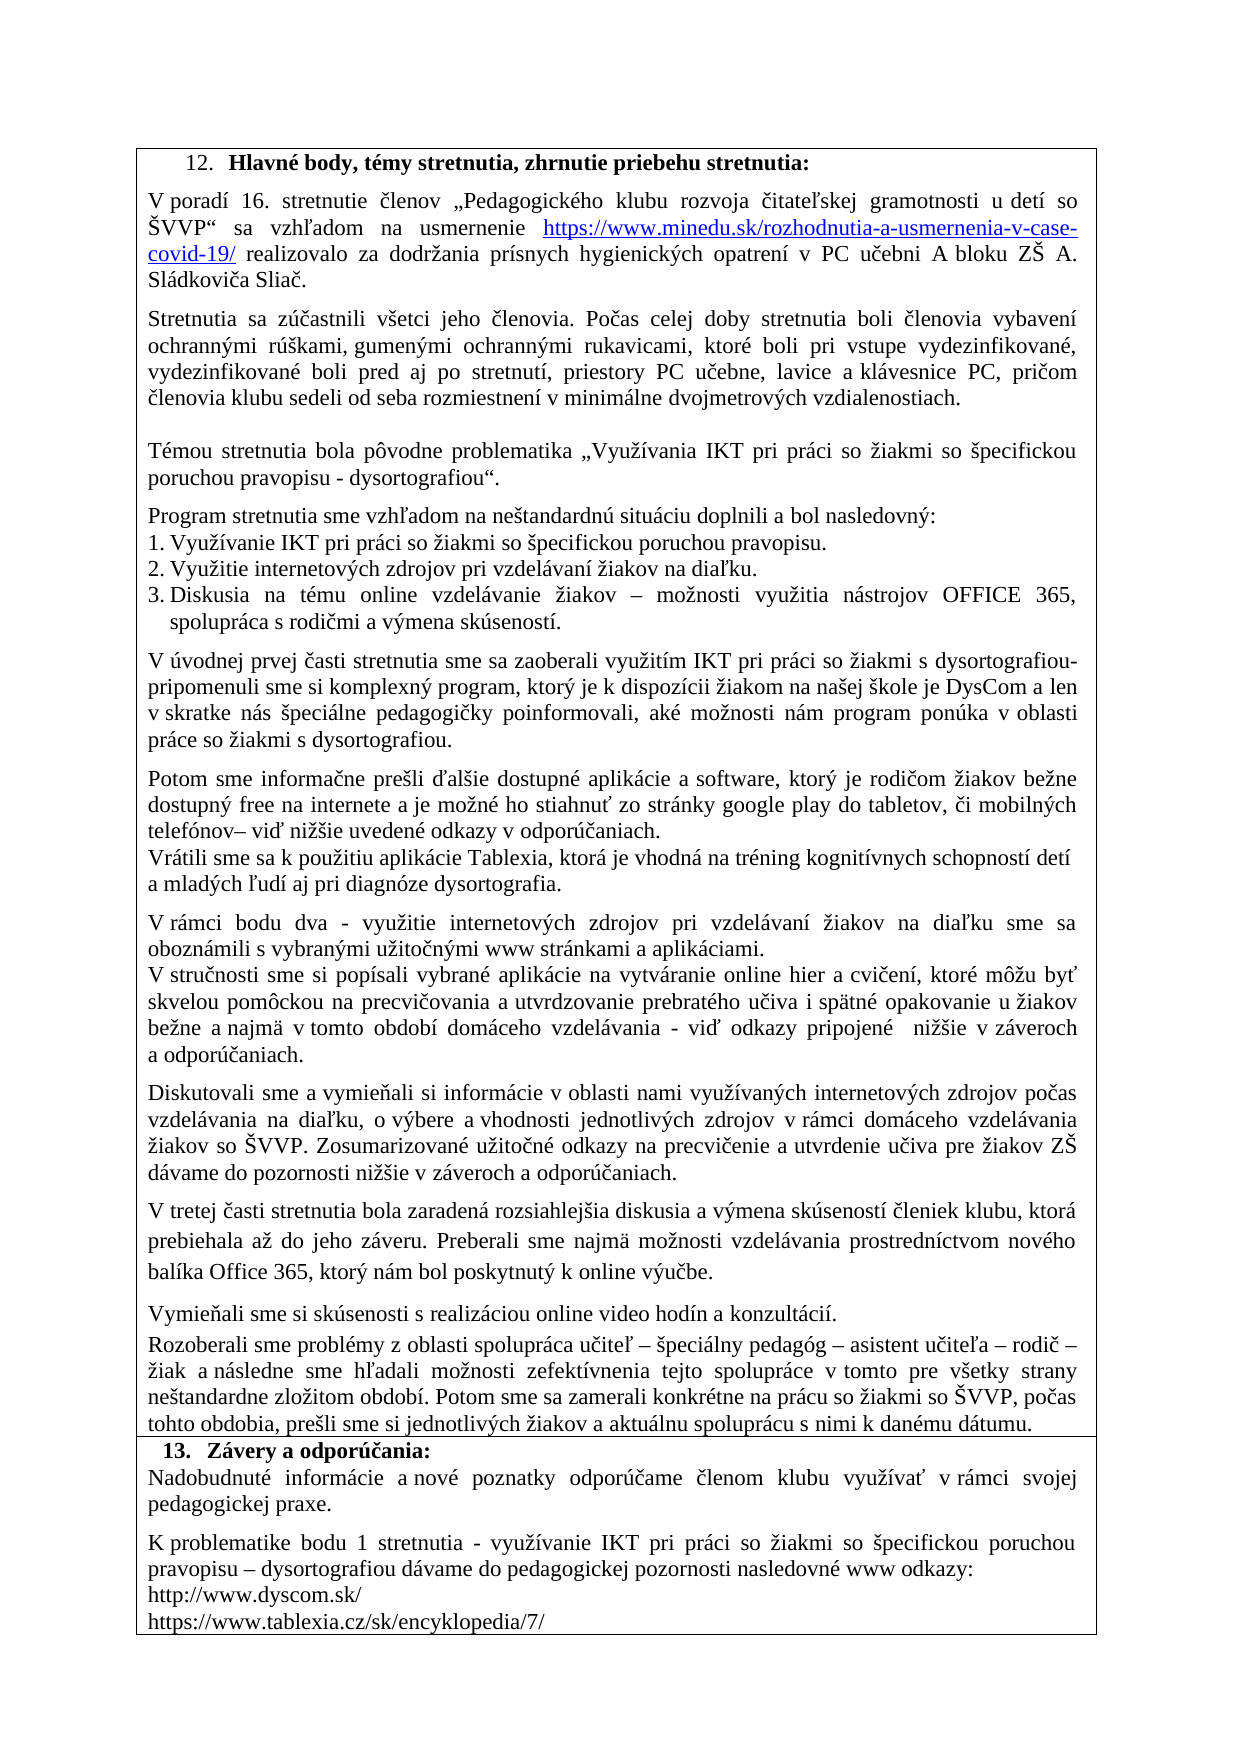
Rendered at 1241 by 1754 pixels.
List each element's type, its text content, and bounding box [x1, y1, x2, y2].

table_header Hlavné body, témy stretnutia, zhrnutie priebehu stretnutia: V poradí 16. stretnutie členov „Pedagogického klubu rozvoja čitateľskej gramotnosti u detí so ŠVVP“ sa vzhľadom na usmernenie https://www.minedu.sk/rozhodnutia-a-usmernenia-v-case-covid-19/ realizovalo za dodržania prísnych hygienických opatrení v PC učebni A bloku ZŠ A. Sládkoviča Sliač. Stretnutia sa zúčastnili všetci jeho členovia. Počas celej doby stretnutia boli členovia vybavení ochrannými rúškami, gumenými ochrannými rukavicami, ktoré boli pri vstupe vydezinfikované, vydezinfikované boli pred aj po stretnutí, priestory PC učebne, lavice a klávesnice PC, pričom členovia klubu sedeli od seba rozmiestnení v minimálne dvojmetrových vzdialenostiach. Témou stretnutia bola pôvodne problematika „Využívania IKT pri práci so žiakmi so špecifickou poruchou pravopisu - dysortografiou“. Program stretnutia sme vzhľadom na neštandardnú situáciu doplnili a bol nasledovný: Využívanie IKT pri práci so žiakmi so špecifickou poruchou pravopisu. Využitie internetových zdrojov pri vzdelávaní žiakov na diaľku. Diskusia na tému online vzdelávanie žiakov – možnosti využitia nástrojov OFFICE 365, spolupráca s rodičmi a výmena skúseností. V úvodnej prvej časti stretnutia sme sa zaoberali využitím IKT pri práci so žiakmi s dysortografiou- pripomenuli sme si komplexný program, ktorý je k dispozícii žiakom na našej škole je DysCom a len v skratke nás špeciálne pedagogičky poinformovali, aké možnosti nám program ponúka v oblasti práce so žiakmi s dysortografiou. Potom sme informačne prešli ďalšie dostupné aplikácie a software, ktorý je rodičom žiakov bežne dostupný free na internete a je možné ho stiahnuť zo stránky google play do tabletov, či mobilných telefónov– viď nižšie uvedené odkazy v odporúčaniach. Vrátili sme sa k použitiu aplikácie Tablexia, ktorá je vhodná na tréning kognitívnych schopností detí a mladých ľudí aj pri diagnóze dysortografia. V rámci bodu dva - využitie internetových zdrojov pri vzdelávaní žiakov na diaľku sme sa oboznámili s vybranými užitočnými www stránkami a aplikáciami. V stručnosti sme si popísali vybrané aplikácie na vytváranie online hier a cvičení, ktoré môžu byť skvelou pomôckou na precvičovania a utvrdzovanie prebratého učiva i spätné opakovanie u žiakov bežne a najmä v tomto období domáceho vzdelávania - viď odkazy pripojené nižšie v záveroch a odporúčaniach. Diskutovali sme a vymieňali si informácie v oblasti nami využívaných internetových zdrojov počas vzdelávania na diaľku, o výbere a vhodnosti jednotlivých zdrojov v rámci domáceho vzdelávania žiakov so ŠVVP. Zosumarizované užitočné odkazy na precvičenie a utvrdenie učiva pre žiakov ZŠ dávame do pozornosti nižšie v záveroch a odporúčaniach. V tretej časti stretnutia bola zaradená rozsiahlejšia diskusia a výmena skúseností členiek klubu, ktorá prebiehala až do jeho záveru. Preberali sme najmä možnosti vzdelávania prostredníctvom nového balíka Office 365, ktorý nám bol poskytnutý k online výučbe. Vymieňali sme si skúsenosti s realizáciou online video hodín a konzultácií. Rozoberali sme problémy z oblasti spolupráca učiteľ – špeciálny pedagóg – asistent učiteľa – rodič – žiak a následne sme hľadali možnosti zefektívnenia tejto spolupráce v tomto pre všetky strany neštandardne zložitom období. Potom sme sa zamerali konkrétne na prácu so žiakmi so ŠVVP, počas tohto obdobia, prešli sme si jednotlivých žiakov a aktuálnu spoluprácu s nimi k danému dátumu. [137, 149, 1096, 1436]
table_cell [137, 1437, 1096, 1634]
